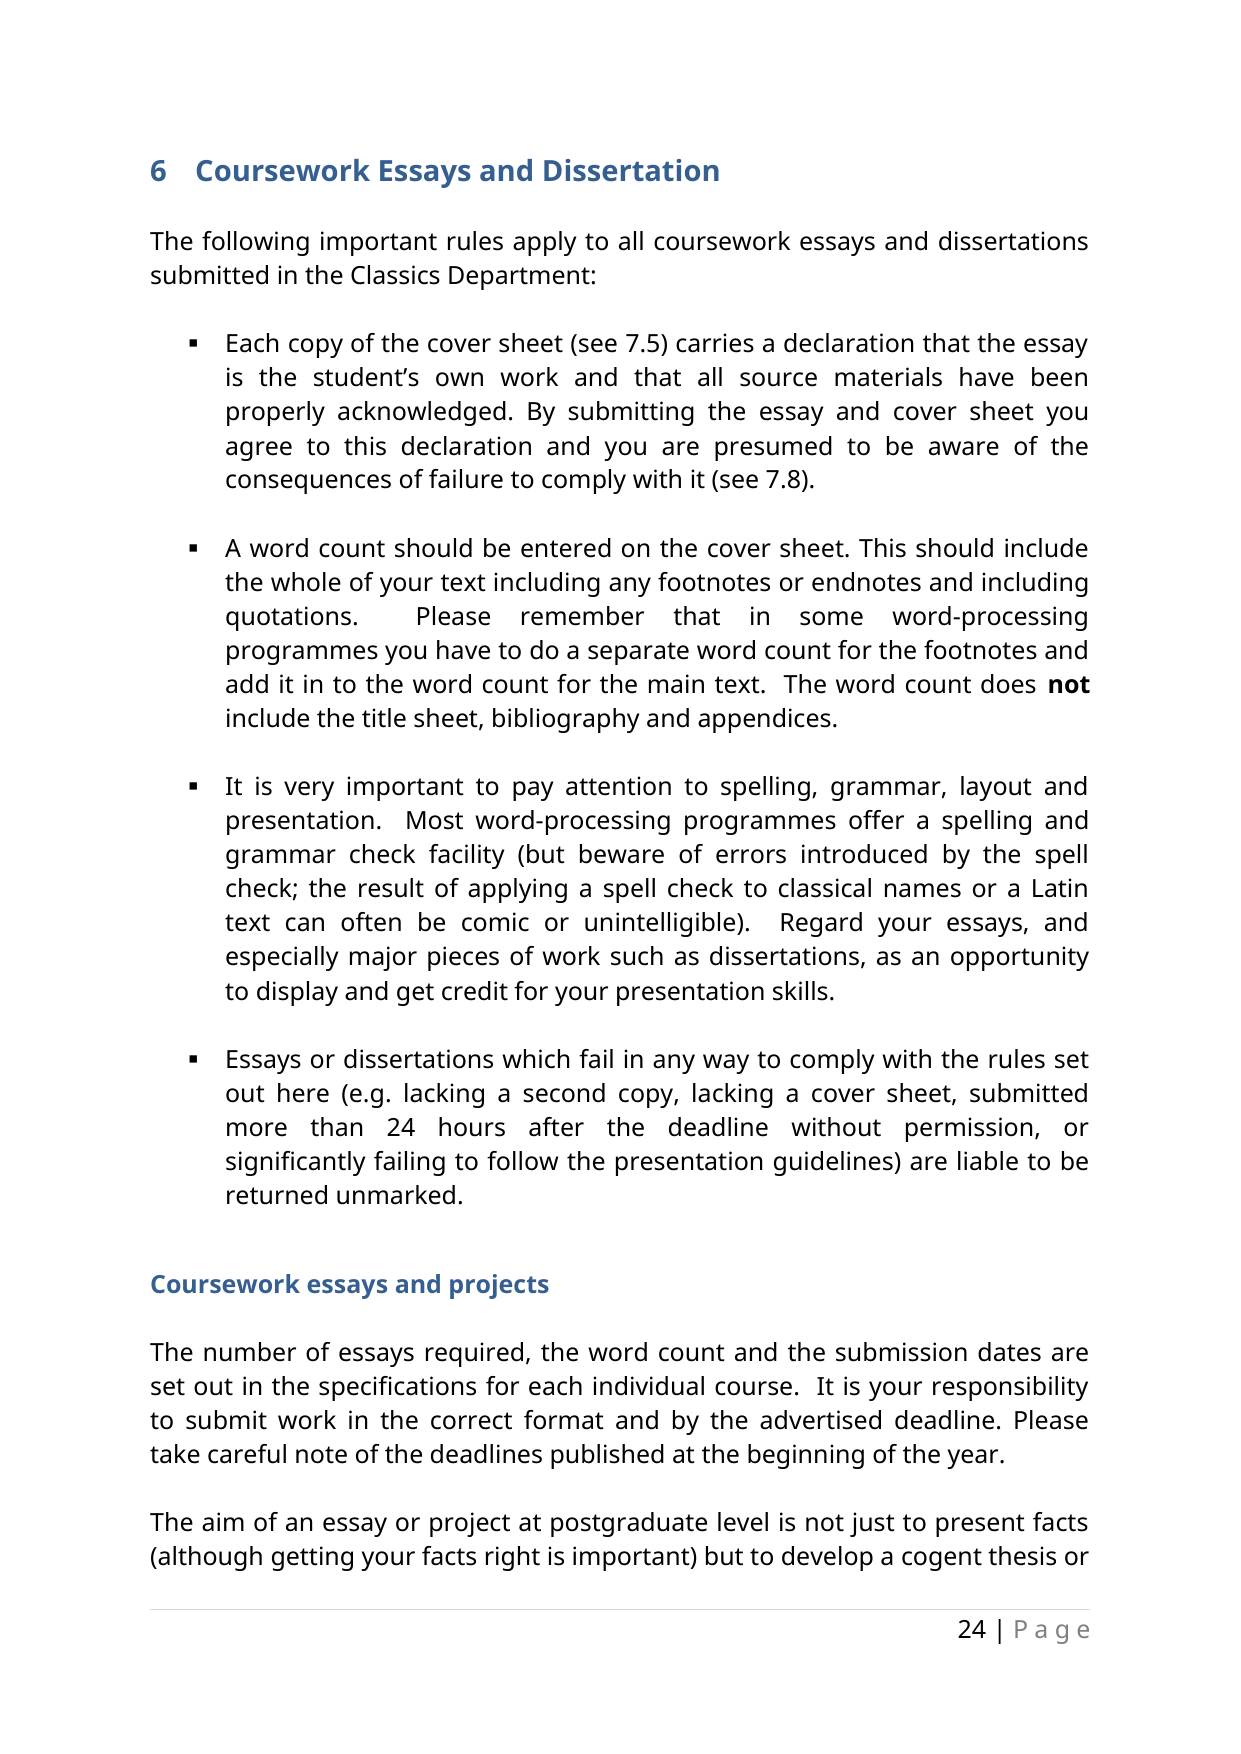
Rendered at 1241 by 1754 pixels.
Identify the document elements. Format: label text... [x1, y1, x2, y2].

text The following important rules apply to all coursework essays and dissertations submitted in the Classics Department: [150, 224, 1090, 292]
list Each copy of the cover sheet (see 7.5) carries a declaration that the essay is the student’s own work and that all source materials have been properly acknowledged. By submitting the essay and cover sheet you agree to this declaration and you are presumed to be aware of the consequences of failure to comply with it (see 7.8). [187, 326, 1090, 496]
subtitle Coursework essays and projects [150, 1266, 1090, 1301]
list It is very important to pay attention to spelling, grammar, layout and presentation. Most word-processing programmes offer a spelling and grammar check facility (but beware of errors introduced by the spell check; the result of applying a spell check to classical names or a Latin text can often be comic or unintelligible). Regard your essays, and especially major pieces of work such as dissertations, as an opportunity to display and get credit for your presentation skills. [187, 769, 1090, 1007]
subtitle Coursework Essays and Dissertation [150, 150, 1090, 190]
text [150, 1505, 1090, 1573]
list A word count should be entered on the cover sheet. This should include the whole of your text including any footnotes or endnotes and including quotations. Please remember that in some word-processing programmes you have to do a separate word count for the footnotes and add it in to the word count for the main text. The word count does not include the title sheet, bibliography and appendices. [187, 530, 1090, 735]
list Essays or dissertations which fail in any way to comply with the rules set out here (e.g. lacking a second copy, lacking a cover sheet, submitted more than 24 hours after the deadline without permission, or significantly failing to follow the presentation guidelines) are liable to be returned unmarked. [187, 1041, 1090, 1212]
text The number of essays required, the word count and the submission dates are set out in the specifications for each individual course. It is your responsibility to submit work in the correct format and by the advertised deadline. Please take careful note of the deadlines published at the beginning of the year. [150, 1334, 1090, 1471]
